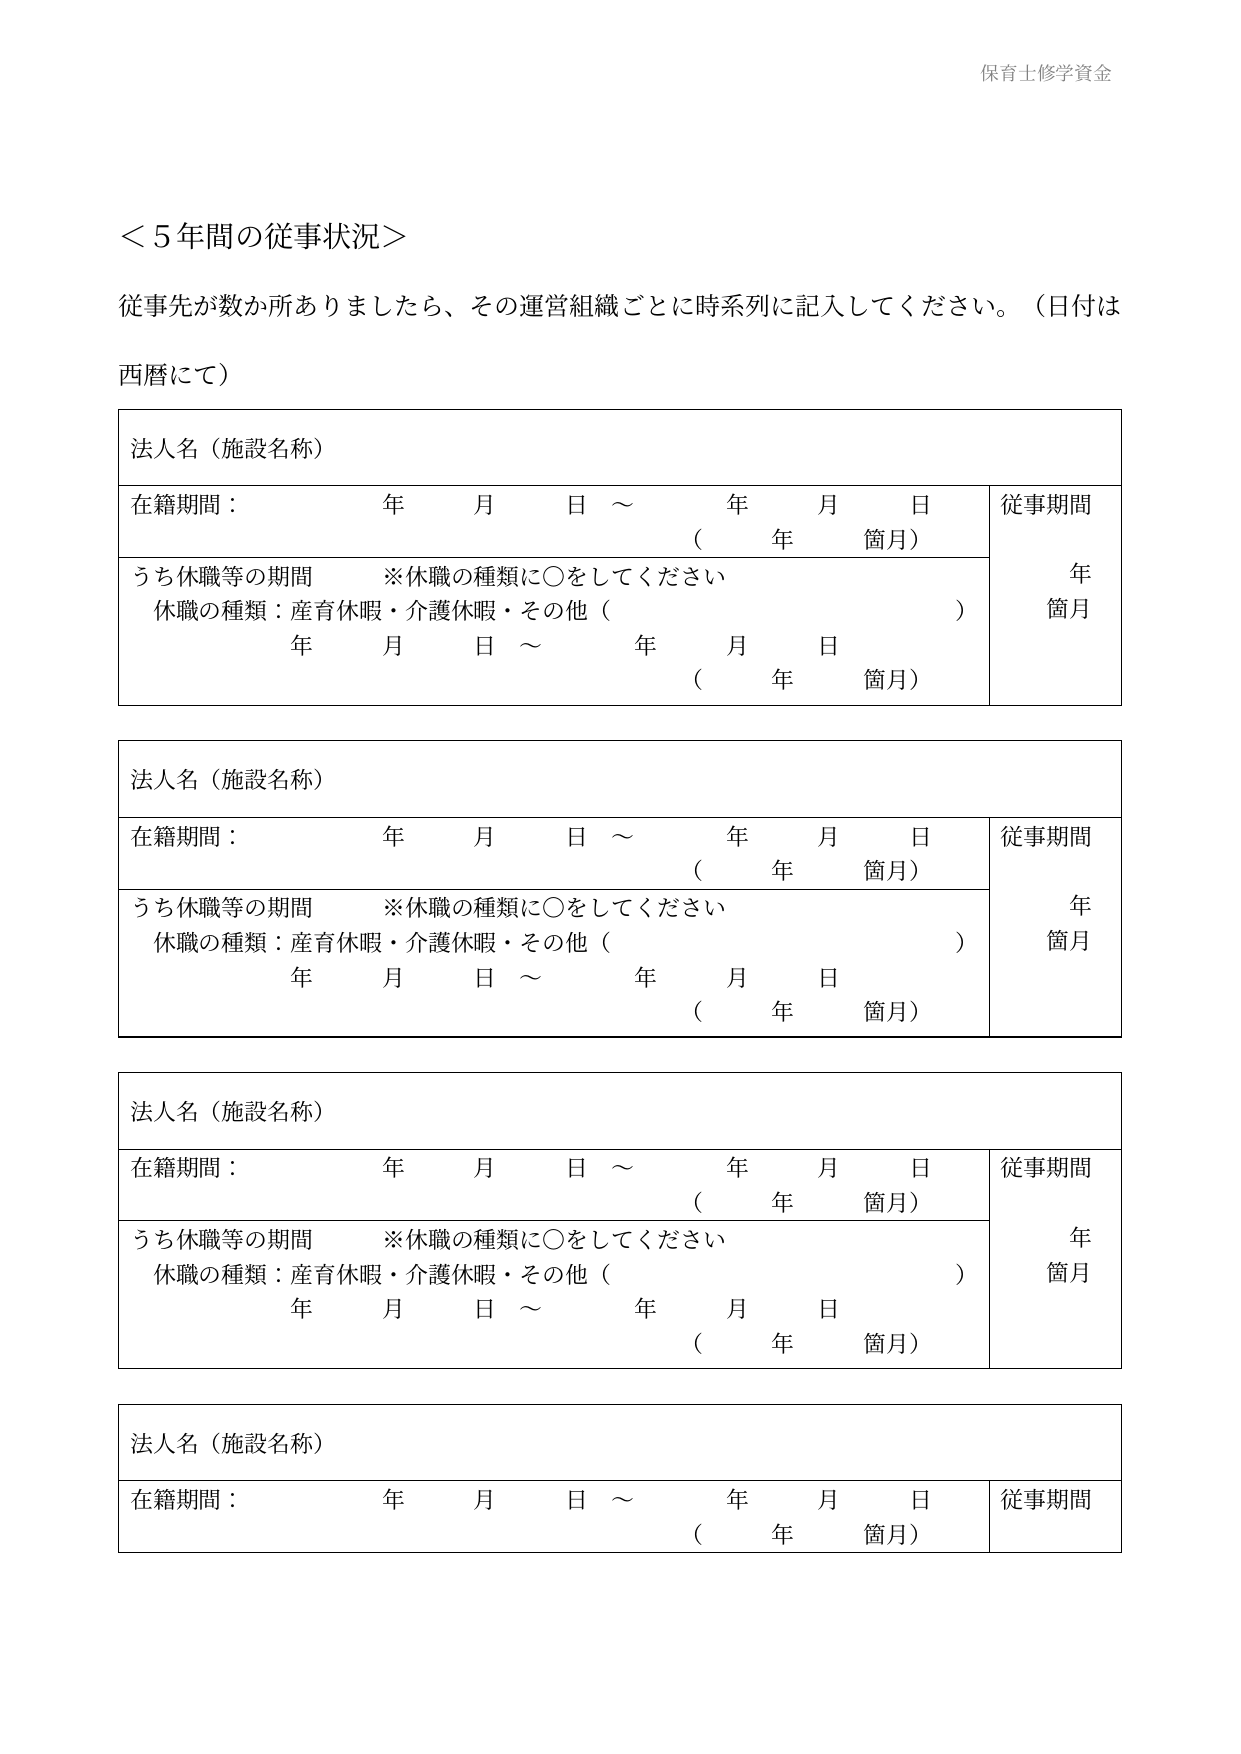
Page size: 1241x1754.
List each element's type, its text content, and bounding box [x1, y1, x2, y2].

table_cell うち休職等の期間 ※休職の種類に〇をしてください 休職の種類：産育休暇・介護休暇・その他（ ） 年 月 日 ～ 年 月 日 （ 年 箇月） [119, 558, 989, 705]
table_cell 在籍期間： 年 月 日 ～ 年 月 日 （ 年 箇月） [119, 818, 989, 888]
table_cell 従事期間 年 箇月 [990, 1150, 1121, 1368]
table_cell 在籍期間： 年 月 日 ～ 年 月 日 （ 年 箇月） [119, 1481, 989, 1552]
table_cell うち休職等の期間 ※休職の種類に〇をしてください 休職の種類：産育休暇・介護休暇・その他（ ） 年 月 日 ～ 年 月 日 （ 年 箇月） [119, 890, 989, 1036]
table_header 法人名（施設名称） [119, 1405, 1121, 1480]
table_header 法人名（施設名称） [119, 741, 1121, 817]
table_header 法人名（施設名称） [119, 1073, 1121, 1149]
table_cell 従事期間 年 箇月 [990, 1481, 1121, 1552]
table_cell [119, 1221, 989, 1368]
table_cell 在籍期間： 年 月 日 ～ 年 月 日 （ 年 箇月） [119, 1150, 989, 1220]
text ＜５年間の従事状況＞ [118, 201, 1122, 270]
text 従事先が数か所ありましたら、その運営組織ごとに時系列に記入してください。（日付は西暦にて） [118, 270, 1122, 409]
table_cell 従事期間 年 箇月 [990, 486, 1121, 705]
table_cell 在籍期間： 年 月 日 ～ 年 月 日 （ 年 箇月） [119, 486, 989, 557]
table_cell 従事期間 年 箇月 [990, 818, 1121, 1036]
table_header 法人名（施設名称） [119, 410, 1121, 485]
